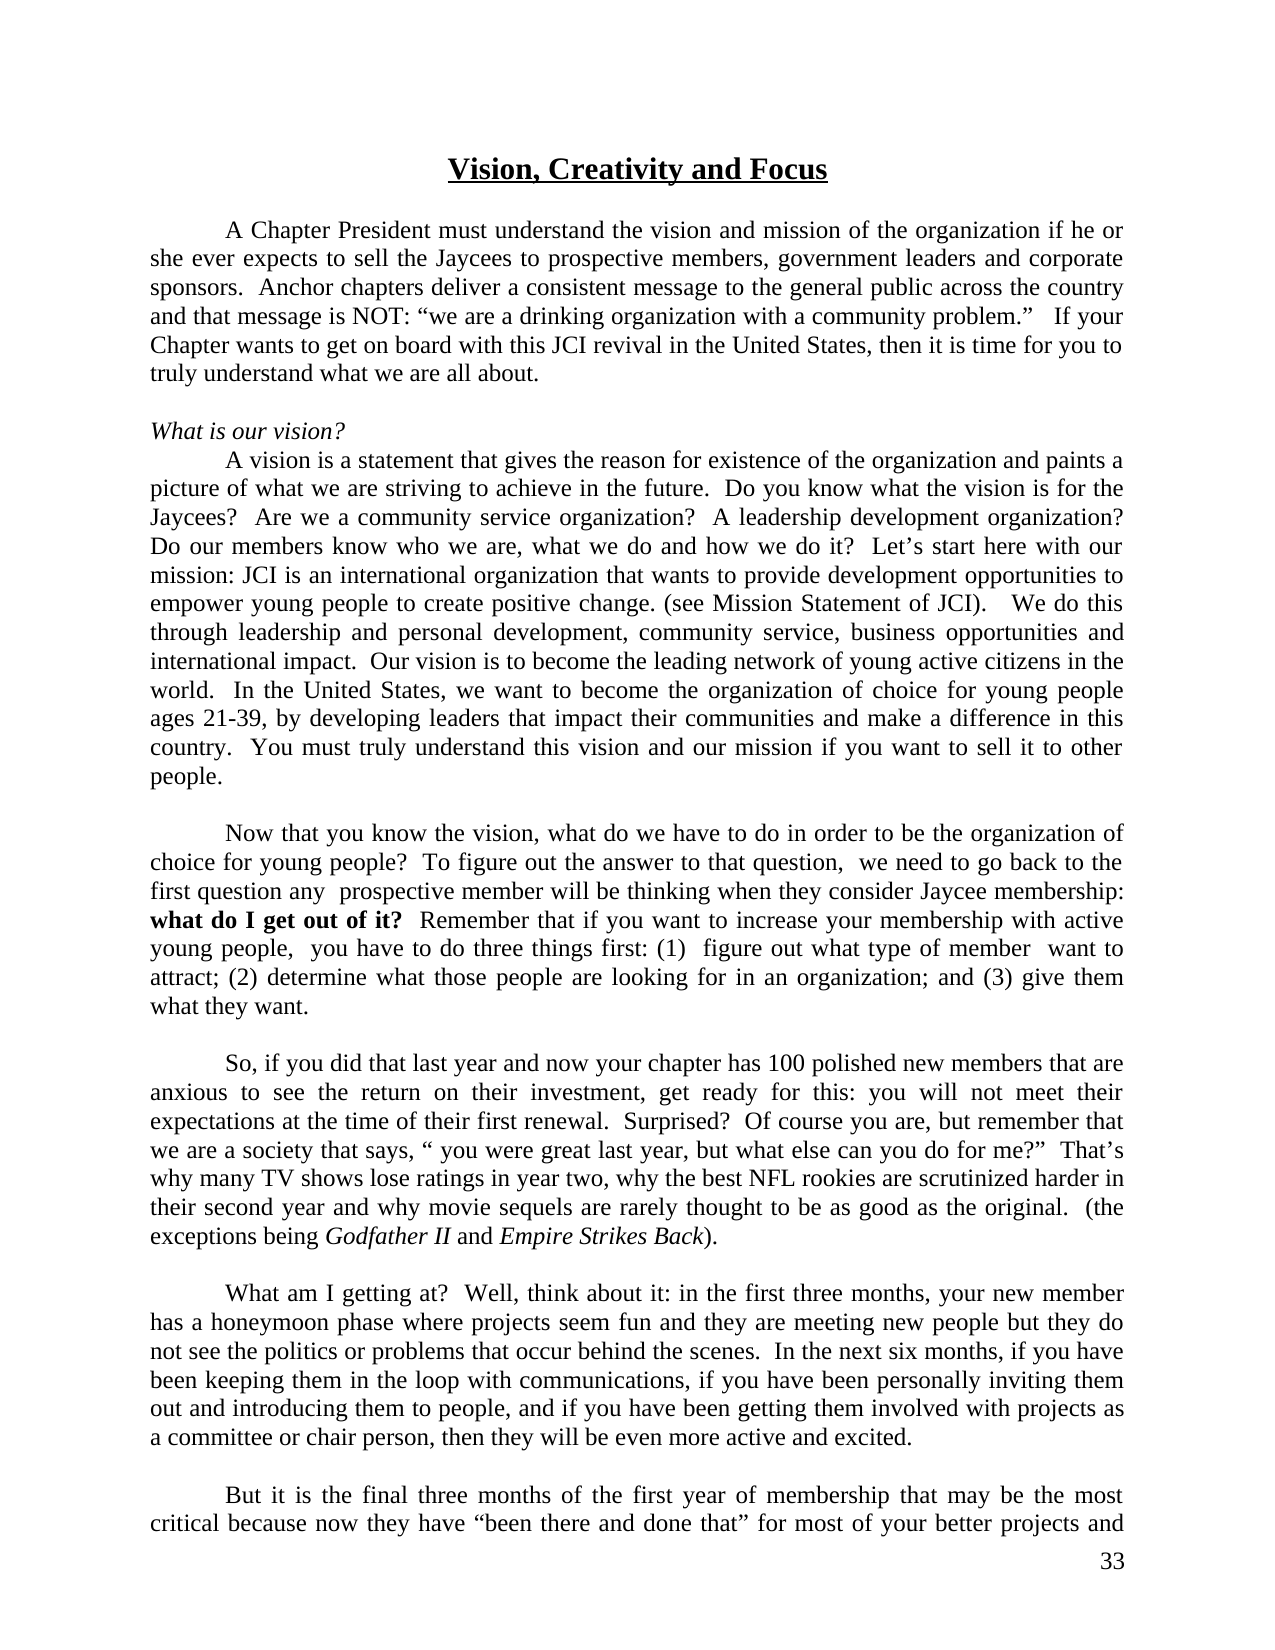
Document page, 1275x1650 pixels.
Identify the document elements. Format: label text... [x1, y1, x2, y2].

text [150, 1480, 1125, 1537]
text Now that you know the vision, what do we have to do in order to be the organization of choice for young people? To figure out the answer to that question, we need to go back to the first question any prospective member will be thinking when they consider Jaycee membership: what do I get out of it? Remember that if you want to increase your membership with active young people, you have to do three things first: (1) figure out what type of member want to attract; (2) determine what those people are looking for in an organization; and (3) give them what they want. [150, 818, 1125, 1020]
text What is our vision? [150, 416, 1125, 445]
text A vision is a statement that gives the reason for existence of the organization and paints a picture of what we are striving to achieve in the future. Do you know what the vision is for the Jaycees? Are we a community service organization? A leadership development organization? Do our members know who we are, what we do and how we do it? Let’s start here with our mission: JCI is an international organization that wants to provide development opportunities to empower young people to create positive change. (see Mission Statement of JCI). We do this through leadership and personal development, community service, business opportunities and international impact. Our vision is to become the leading network of young active citizens in the world. In the United States, we want to become the organization of choice for young people ages 21-39, by developing leaders that impact their communities and make a difference in this country. You must truly understand this vision and our mission if you want to sell it to other people. [150, 445, 1125, 790]
text Vision, Creativity and Focus [150, 150, 1125, 186]
text So, if you did that last year and now your chapter has 100 polished new members that are anxious to see the return on their investment, get ready for this: you will not meet their expectations at the time of their first renewal. Surprised? Of course you are, but remember that we are a society that says, “ you were great last year, but what else can you do for me?” That’s why many TV shows lose ratings in year two, why the best NFL rookies are scrutinized harder in their second year and why movie sequels are rarely thought to be as good as the original. (the exceptions being Godfather II and Empire Strikes Back). [150, 1048, 1125, 1250]
text What am I getting at? Well, think about it: in the first three months, your new member has a honeymoon phase where projects seem fun and they are meeting new people but they do not see the politics or problems that occur behind the scenes. In the next six months, if you have been keeping them in the loop with communications, if you have been personally inviting them out and introducing them to people, and if you have been getting them involved with projects as a committee or chair person, then they will be even more active and excited. [150, 1278, 1125, 1451]
text A Chapter President must understand the vision and mission of the organization if he or she ever expects to sell the Jaycees to prospective members, government leaders and corporate sponsors. Anchor chapters deliver a consistent message to the general public across the country and that message is NOT: “we are a drinking organization with a community problem.” If your Chapter wants to get on board with this JCI revival in the United States, then it is time for you to truly understand what we are all about. [150, 215, 1125, 387]
